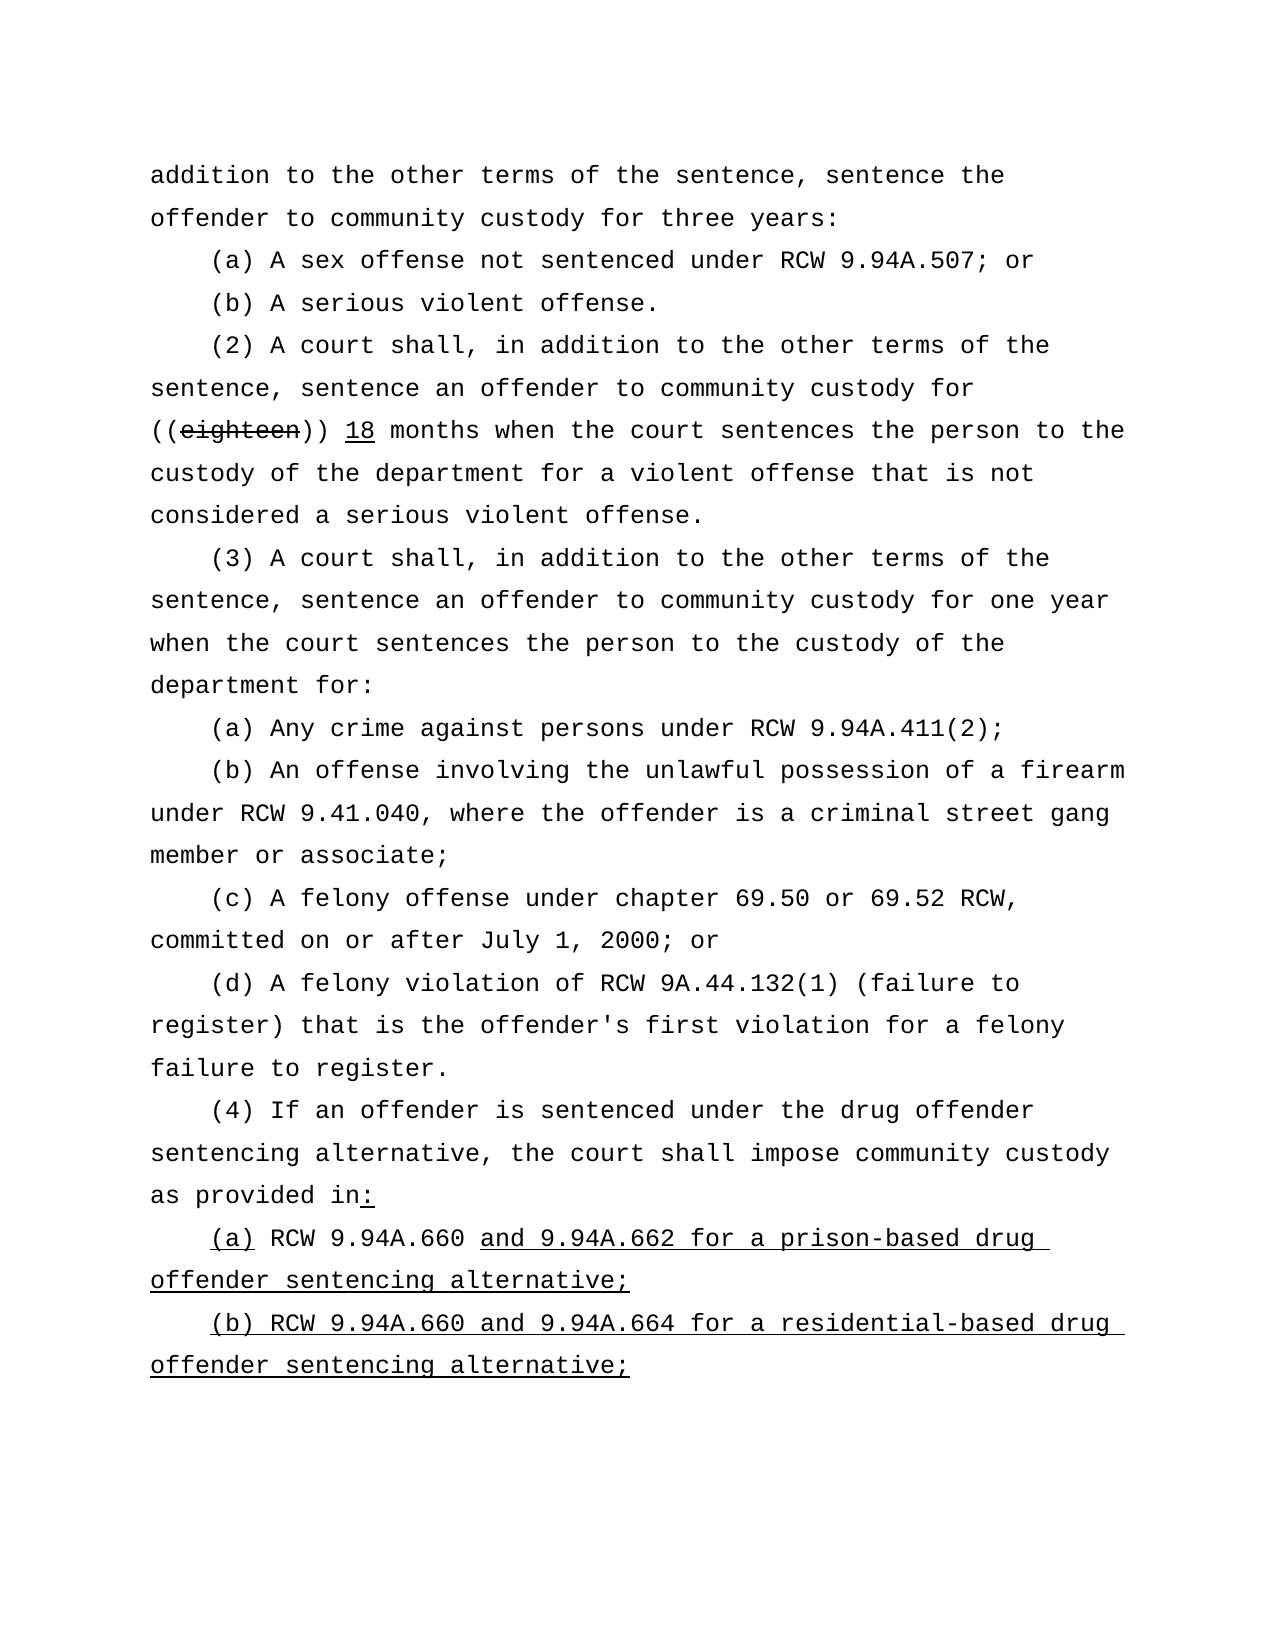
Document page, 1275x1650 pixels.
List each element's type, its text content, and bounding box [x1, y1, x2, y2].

text (b) A serious violent offense. [150, 277, 1125, 320]
text (4) If an offender is sentenced under the drug offender sentencing alternative, the court shall impose community custody as provided in: [150, 1085, 1125, 1212]
text (a) Any crime against persons under RCW 9.94A.411(2); [150, 702, 1125, 745]
text (a) A sex offense not sentenced under RCW 9.94A.507; or [150, 235, 1125, 277]
text (d) A felony violation of RCW 9A.44.132(1) (failure to register) that is the offender's first violation for a felony failure to register. [150, 957, 1125, 1085]
text (b) An offense involving the unlawful possession of a firearm under RCW 9.41.040, where the offender is a criminal street gang member or associate; [150, 745, 1125, 872]
text (c) A felony offense under chapter 69.50 or 69.52 RCW, committed on or after July 1, 2000; or [150, 872, 1125, 957]
text (2) A court shall, in addition to the other terms of the sentence, sentence an offender to community custody for ((eighteen)) 18 months when the court sentences the person to the custody of the department for a violent offense that is not considered a serious violent offense. [150, 320, 1125, 532]
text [150, 150, 1125, 235]
text (b) RCW 9.94A.660 and 9.94A.664 for a residential-based drug offender sentencing alternative; [150, 1297, 1125, 1382]
text (3) A court shall, in addition to the other terms of the sentence, sentence an offender to community custody for one year when the court sentences the person to the custody of the department for: [150, 532, 1125, 702]
text (a) RCW 9.94A.660 and 9.94A.662 for a prison-based drug offender sentencing alternative; [150, 1212, 1125, 1297]
